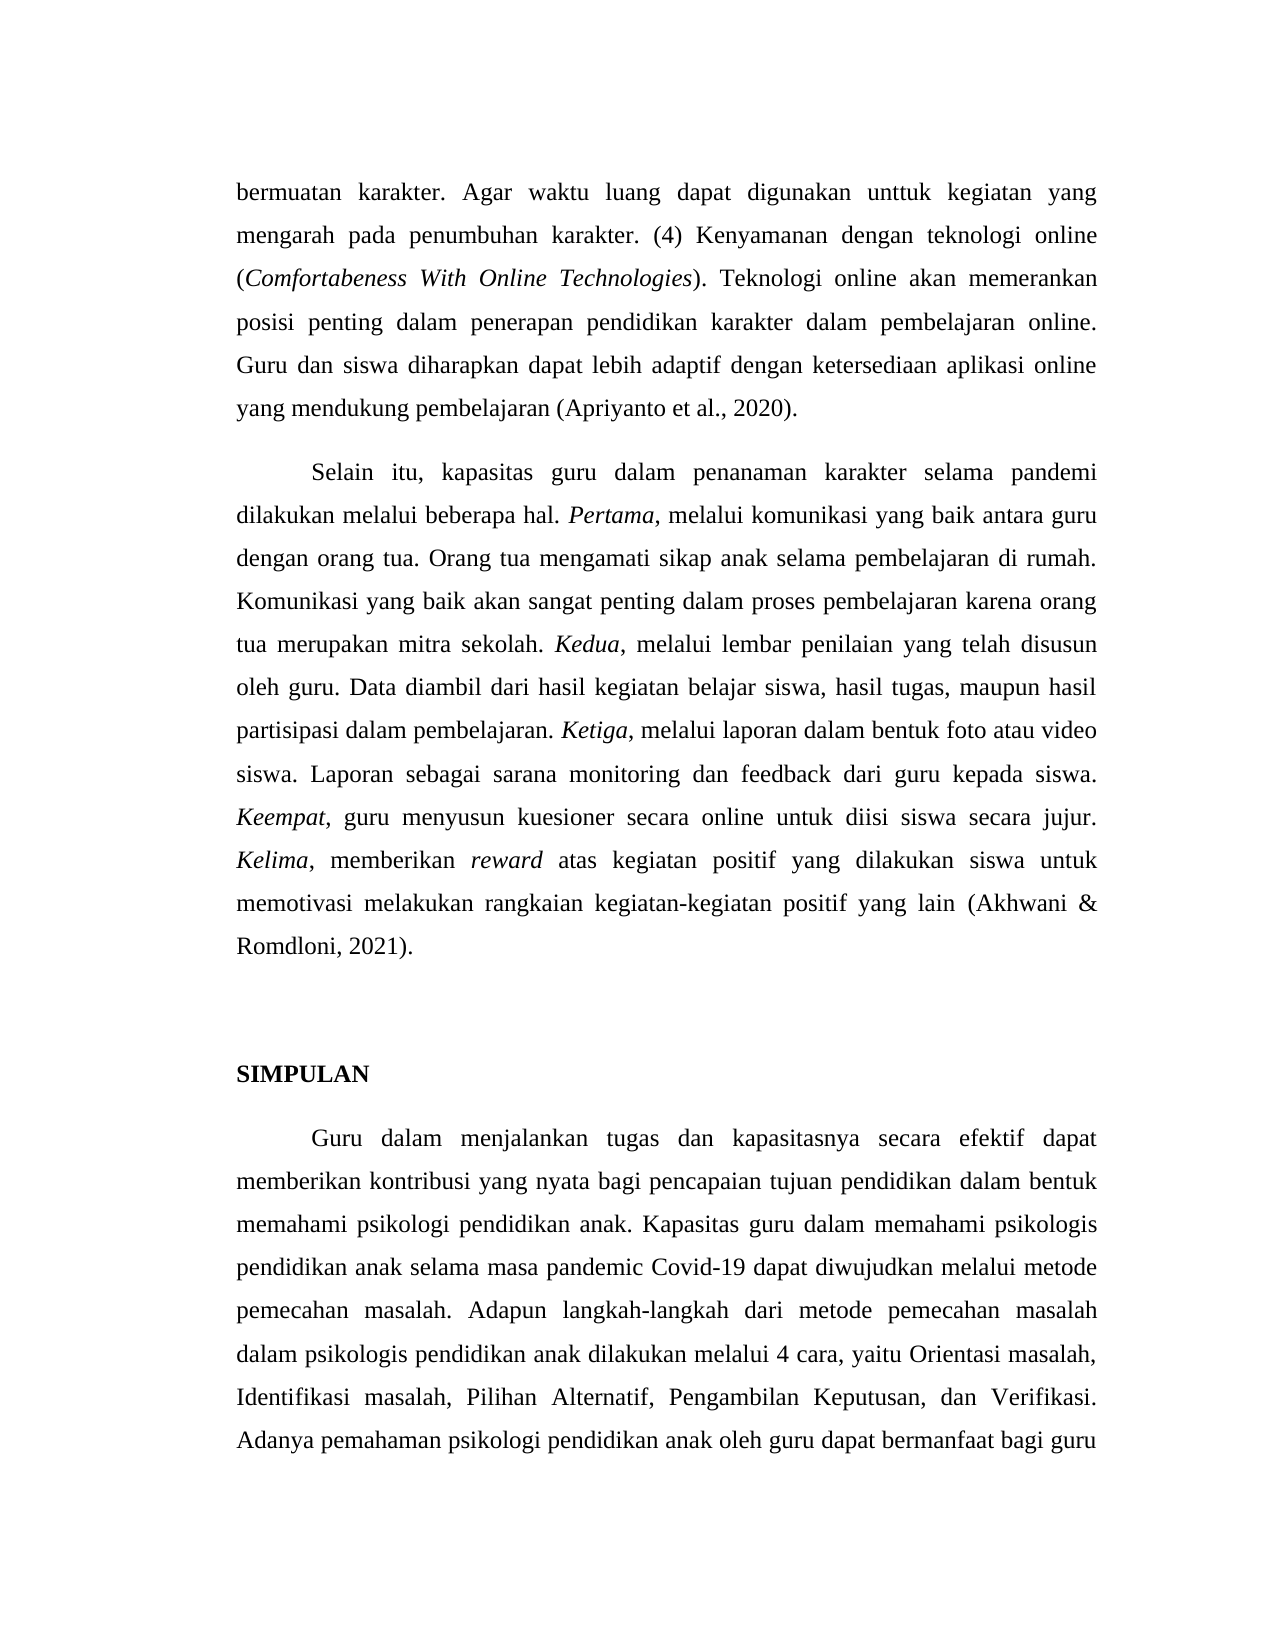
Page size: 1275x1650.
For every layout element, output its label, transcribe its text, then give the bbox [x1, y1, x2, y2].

text Selain itu, kapasitas guru dalam penanaman karakter selama pandemi dilakukan melalui beberapa hal. Pertama, melalui komunikasi yang baik antara guru dengan orang tua. Orang tua mengamati sikap anak selama pembelajaran di rumah. Komunikasi yang baik akan sangat penting dalam proses pembelajaran karena orang tua merupakan mitra sekolah. Kedua, melalui lembar penilaian yang telah disusun oleh guru. Data diambil dari hasil kegiatan belajar siswa, hasil tugas, maupun hasil partisipasi dalam pembelajaran. Ketiga, melalui laporan dalam bentuk foto atau video siswa. Laporan sebagai sarana monitoring dan feedback dari guru kepada siswa. Keempat, guru menyusun kuesioner secara online untuk diisi siswa secara jujur. Kelima, memberikan reward atas kegiatan positif yang dilakukan siswa untuk memotivasi melakukan rangkaian kegiatan-kegiatan positif yang lain (Akhwani & Romdloni, 2021). [236, 457, 1098, 960]
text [236, 177, 1098, 422]
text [236, 1123, 1098, 1454]
text SIMPULAN [236, 1059, 1098, 1088]
